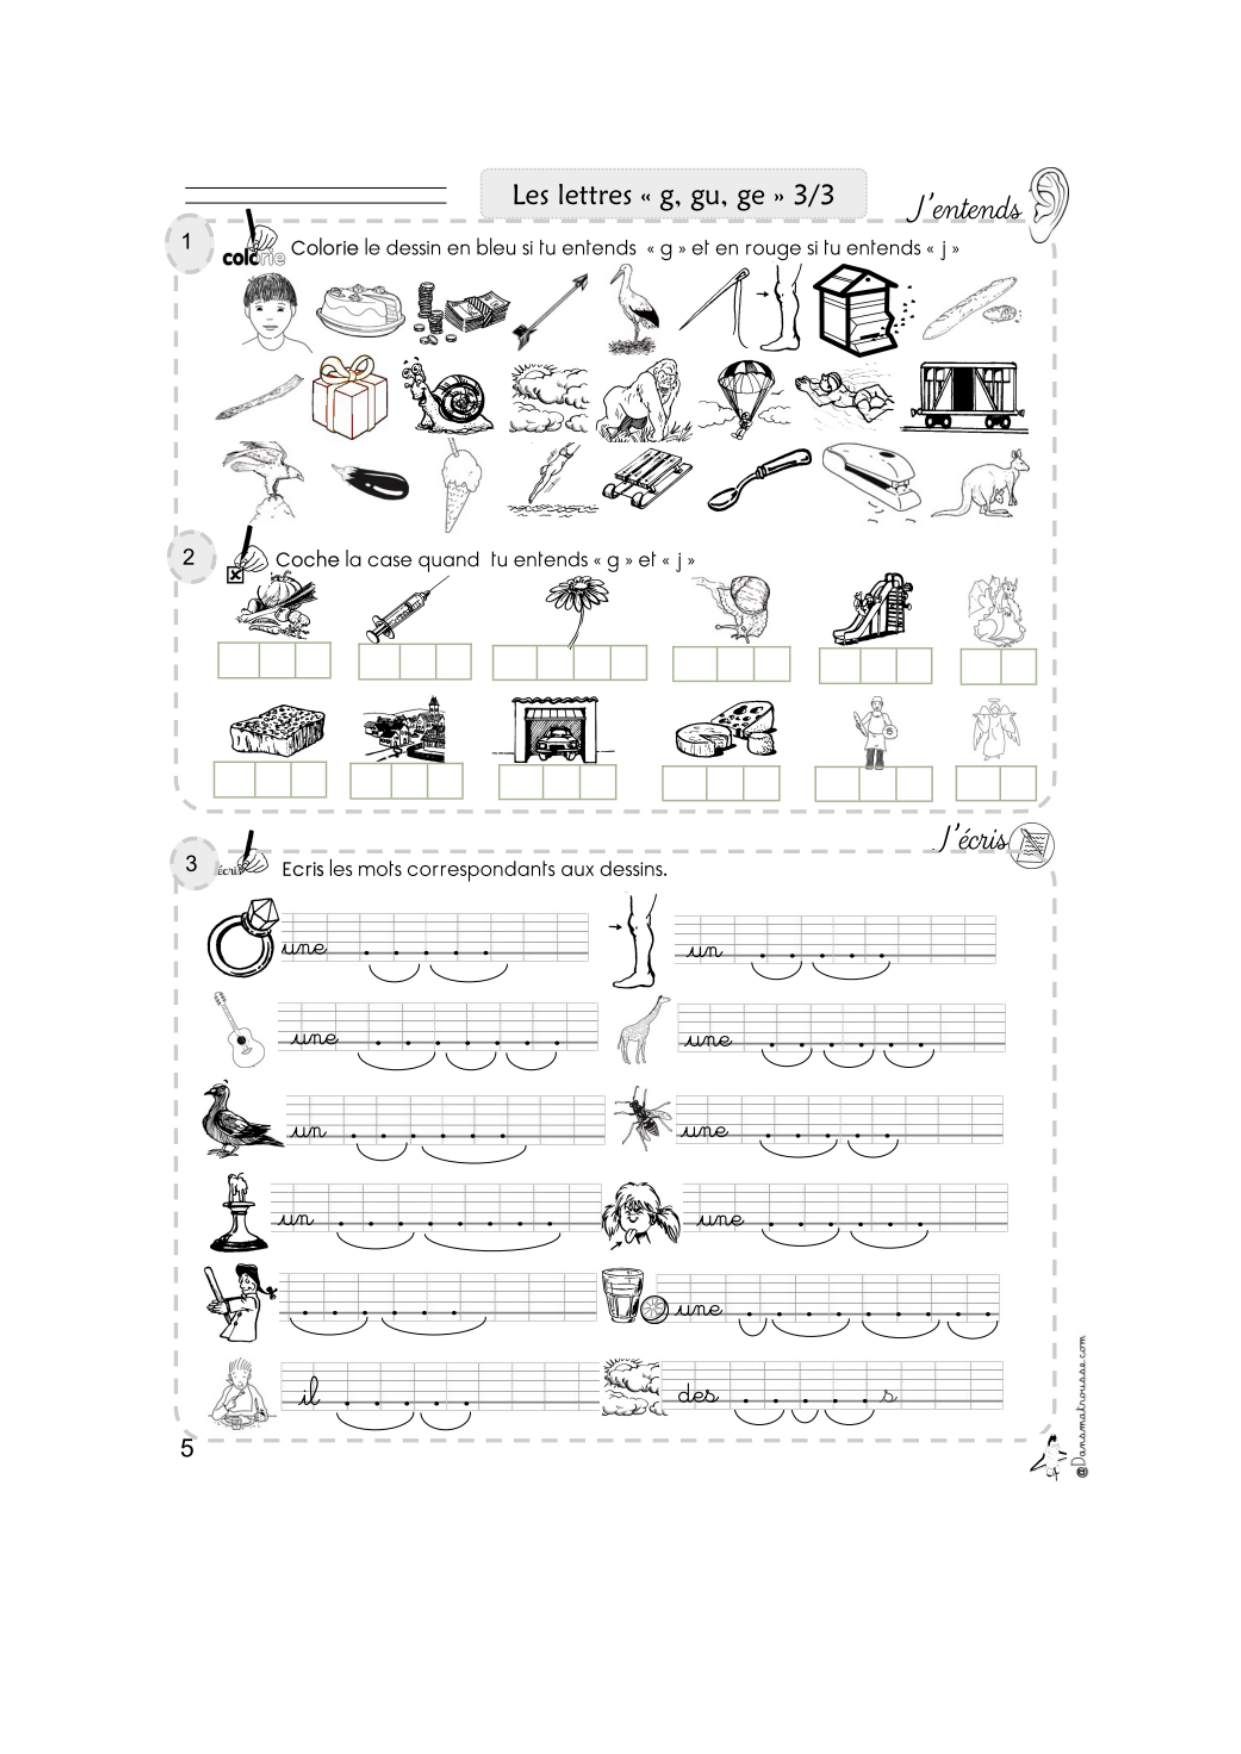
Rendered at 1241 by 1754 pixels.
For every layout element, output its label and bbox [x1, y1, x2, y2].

picture [147, 147, 1093, 1485]
